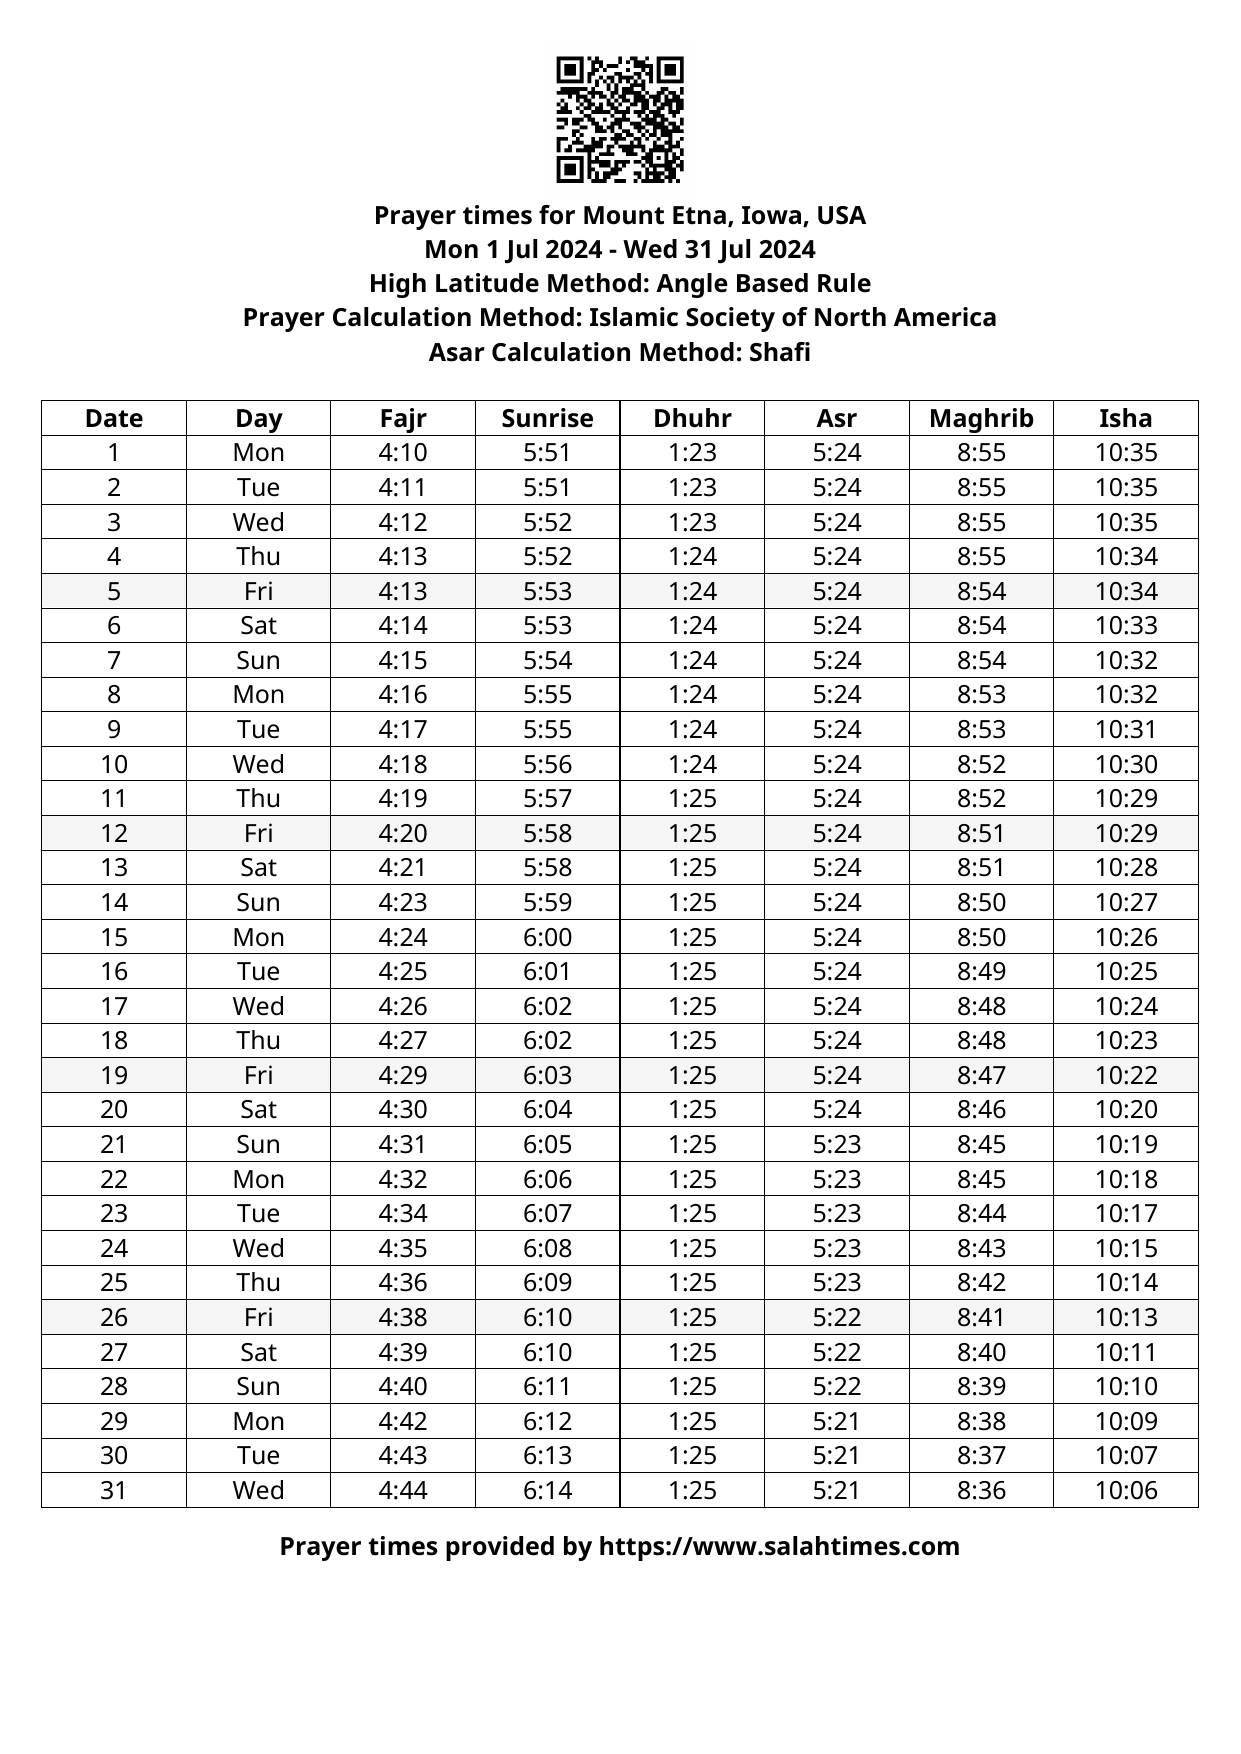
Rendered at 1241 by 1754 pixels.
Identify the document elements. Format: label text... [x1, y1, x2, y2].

table_cell 5:23 [765, 1162, 909, 1195]
table_cell Mon [187, 920, 330, 953]
table_cell 8:51 [910, 816, 1053, 849]
table_cell 1:25 [621, 1266, 764, 1299]
table_cell 5:51 [476, 436, 619, 469]
table_cell Fri [187, 574, 330, 607]
table_cell 6:02 [476, 1024, 619, 1057]
table_cell 6:00 [476, 920, 619, 953]
table_cell 5:24 [765, 712, 909, 746]
table_cell Wed [187, 1231, 330, 1264]
table_cell 4:20 [331, 816, 475, 849]
table_cell 10:10 [1054, 1369, 1198, 1403]
table_cell 5:52 [476, 539, 619, 573]
table_cell 1:24 [621, 539, 764, 573]
table_cell Fri [187, 816, 330, 849]
table_cell 10:30 [1054, 747, 1198, 780]
table_cell 12 [42, 816, 186, 849]
table_cell 8:37 [910, 1439, 1053, 1472]
table_cell 5:24 [765, 851, 909, 884]
table_cell Sat [187, 851, 330, 884]
table_cell 5 [42, 574, 186, 607]
table_cell 4:34 [331, 1196, 475, 1230]
table_cell 1:25 [621, 1473, 764, 1507]
table_cell 1:24 [621, 712, 764, 746]
table_cell 10:23 [1054, 1024, 1198, 1057]
table_cell 5:56 [476, 747, 619, 780]
table_cell Thu [187, 539, 330, 573]
table_cell 5:57 [476, 781, 619, 815]
table_cell 5:24 [765, 1058, 909, 1092]
table_cell 1:25 [621, 1369, 764, 1403]
table_cell 5:24 [765, 574, 909, 607]
table_cell 4:29 [331, 1058, 475, 1092]
table_cell 8:51 [910, 851, 1053, 884]
table_cell 4:12 [331, 505, 475, 538]
table_cell 8:53 [910, 678, 1053, 711]
table_cell 1 [42, 436, 186, 469]
table_header Date [42, 401, 186, 434]
table_cell 4:44 [331, 1473, 475, 1507]
table_cell 21 [42, 1127, 186, 1161]
table_cell 10:13 [1054, 1300, 1198, 1334]
table_cell 1:25 [621, 1196, 764, 1230]
table_cell 10:31 [1054, 712, 1198, 746]
table_cell 1:25 [621, 989, 764, 1022]
table_header Isha [1054, 401, 1198, 434]
table_cell 6:07 [476, 1196, 619, 1230]
table_cell 28 [42, 1369, 186, 1403]
table_cell 5:58 [476, 816, 619, 849]
table_cell 6:03 [476, 1058, 619, 1092]
table_cell 8:48 [910, 1024, 1053, 1057]
table_cell 8:55 [910, 505, 1053, 538]
table_cell 6 [42, 609, 186, 642]
table_cell 5:23 [765, 1231, 909, 1264]
table_cell 1:25 [621, 1231, 764, 1264]
table_cell 8:54 [910, 609, 1053, 642]
table_cell 10:35 [1054, 470, 1198, 504]
table_cell 10:09 [1054, 1404, 1198, 1437]
table_cell 1:25 [621, 1300, 764, 1334]
table_cell 17 [42, 989, 186, 1022]
table_cell Wed [187, 747, 330, 780]
table_cell 4:36 [331, 1266, 475, 1299]
table_cell 8:45 [910, 1162, 1053, 1195]
table_cell Mon [187, 1162, 330, 1195]
table_cell 4:15 [331, 643, 475, 677]
table_cell 4:26 [331, 989, 475, 1022]
table_cell 5:53 [476, 609, 619, 642]
table_cell 8 [42, 678, 186, 711]
table_cell 6:08 [476, 1231, 619, 1264]
table_cell 20 [42, 1093, 186, 1126]
table_cell 5:52 [476, 505, 619, 538]
table_cell 1:25 [621, 954, 764, 988]
table_cell Tue [187, 470, 330, 504]
table_cell 5:23 [765, 1127, 909, 1161]
table_cell Sun [187, 643, 330, 677]
table_cell 5:21 [765, 1439, 909, 1472]
table_cell 25 [42, 1266, 186, 1299]
table_cell 1:25 [621, 1404, 764, 1437]
table_cell 10:26 [1054, 920, 1198, 953]
table_cell Fri [187, 1300, 330, 1334]
table_cell 1:25 [621, 1162, 764, 1195]
table_cell 5:24 [765, 505, 909, 538]
table_cell 8:55 [910, 436, 1053, 469]
table_cell Sun [187, 885, 330, 919]
table_cell 1:25 [621, 885, 764, 919]
table_cell 4:43 [331, 1439, 475, 1472]
table_cell Mon [187, 678, 330, 711]
table_cell 10:35 [1054, 436, 1198, 469]
table_cell 10:34 [1054, 574, 1198, 607]
table_cell 27 [42, 1335, 186, 1368]
table_cell Tue [187, 1196, 330, 1230]
table_cell 8:55 [910, 539, 1053, 573]
table_cell 5:54 [476, 643, 619, 677]
table_cell 1:23 [621, 505, 764, 538]
picture [542, 41, 699, 198]
table_cell 10:07 [1054, 1439, 1198, 1472]
table_cell 31 [42, 1473, 186, 1507]
table_cell 5:24 [765, 436, 909, 469]
table_cell 8:50 [910, 920, 1053, 953]
table_cell 1:23 [621, 436, 764, 469]
table_cell 4:19 [331, 781, 475, 815]
table_cell 10:29 [1054, 781, 1198, 815]
table_cell 10:06 [1054, 1473, 1198, 1507]
table_cell 1:25 [621, 920, 764, 953]
table_cell Fri [187, 1058, 330, 1092]
table_cell 6:09 [476, 1266, 619, 1299]
table_cell 1:25 [621, 816, 764, 849]
table_cell 8:48 [910, 989, 1053, 1022]
table_cell Tue [187, 954, 330, 988]
table_cell 4:13 [331, 574, 475, 607]
table_cell 5:24 [765, 539, 909, 573]
table_cell 1:25 [621, 1024, 764, 1057]
table_cell 30 [42, 1439, 186, 1472]
table_header Sunrise [476, 401, 619, 434]
table_cell Sat [187, 1335, 330, 1368]
table_cell 1:23 [621, 470, 764, 504]
table_cell 8:52 [910, 781, 1053, 815]
table_cell 1:24 [621, 609, 764, 642]
table_cell 10:25 [1054, 954, 1198, 988]
table_cell 6:13 [476, 1439, 619, 1472]
table_cell 10:18 [1054, 1162, 1198, 1195]
table_cell 4:27 [331, 1024, 475, 1057]
table_cell 5:24 [765, 954, 909, 988]
table_cell 5:23 [765, 1196, 909, 1230]
table_cell Thu [187, 1266, 330, 1299]
table_cell 22 [42, 1162, 186, 1195]
table_cell 5:24 [765, 470, 909, 504]
table_cell 10:15 [1054, 1231, 1198, 1264]
table_cell 8:42 [910, 1266, 1053, 1299]
table_cell 8:53 [910, 712, 1053, 746]
table_cell Wed [187, 505, 330, 538]
table_cell 5:22 [765, 1369, 909, 1403]
table_cell 5:58 [476, 851, 619, 884]
table_cell 1:25 [621, 1439, 764, 1472]
table_header Maghrib [910, 401, 1053, 434]
table_cell 10:19 [1054, 1127, 1198, 1161]
table_cell 10:32 [1054, 643, 1198, 677]
table_cell 4:17 [331, 712, 475, 746]
table_cell 1:25 [621, 1093, 764, 1126]
table_cell 4:11 [331, 470, 475, 504]
table_cell 10:33 [1054, 609, 1198, 642]
table_cell 8:44 [910, 1196, 1053, 1230]
table_cell 6:11 [476, 1369, 619, 1403]
table_cell 1:24 [621, 678, 764, 711]
table_cell 6:12 [476, 1404, 619, 1437]
table_cell 8:50 [910, 885, 1053, 919]
table_cell Tue [187, 712, 330, 746]
table_cell 9 [42, 712, 186, 746]
table_cell 1:25 [621, 1127, 764, 1161]
table_cell 4:16 [331, 678, 475, 711]
table_cell 10:20 [1054, 1093, 1198, 1126]
table_cell 4:31 [331, 1127, 475, 1161]
table_cell 5:22 [765, 1300, 909, 1334]
table_cell 2 [42, 470, 186, 504]
table_cell Sat [187, 609, 330, 642]
table_cell 5:59 [476, 885, 619, 919]
table_cell 6:01 [476, 954, 619, 988]
table_cell 10:24 [1054, 989, 1198, 1022]
table_cell 1:24 [621, 747, 764, 780]
text Mon 1 Jul 2024 - Wed 31 Jul 2024 [42, 232, 1198, 266]
table_cell 1:25 [621, 1335, 764, 1368]
table_cell 5:24 [765, 643, 909, 677]
table_cell 10:35 [1054, 505, 1198, 538]
table_cell 4:35 [331, 1231, 475, 1264]
table_cell 5:24 [765, 1093, 909, 1126]
table_cell 10:28 [1054, 851, 1198, 884]
table_cell 6:10 [476, 1335, 619, 1368]
table_cell 8:43 [910, 1231, 1053, 1264]
table_cell 6:14 [476, 1473, 619, 1507]
table_cell 4:32 [331, 1162, 475, 1195]
text Prayer times for Mount Etna, Iowa, USA [42, 198, 1198, 232]
table_cell 6:04 [476, 1093, 619, 1126]
table_cell 29 [42, 1404, 186, 1437]
table_cell 8:54 [910, 574, 1053, 607]
table_cell 4:14 [331, 609, 475, 642]
table_cell Thu [187, 781, 330, 815]
table_cell 6:05 [476, 1127, 619, 1161]
table_cell 4 [42, 539, 186, 573]
table_cell Wed [187, 1473, 330, 1507]
table_cell 6:06 [476, 1162, 619, 1195]
table_cell 10 [42, 747, 186, 780]
table_cell 5:24 [765, 678, 909, 711]
table_cell 8:46 [910, 1093, 1053, 1126]
table_cell 4:18 [331, 747, 475, 780]
table_header Day [187, 401, 330, 434]
table_cell 5:21 [765, 1473, 909, 1507]
table_cell 10:29 [1054, 816, 1198, 849]
table_cell 5:23 [765, 1266, 909, 1299]
table_cell Mon [187, 436, 330, 469]
table_cell 5:24 [765, 1024, 909, 1057]
table_cell 10:34 [1054, 539, 1198, 573]
table_cell 8:52 [910, 747, 1053, 780]
table_cell 5:24 [765, 609, 909, 642]
table_cell 14 [42, 885, 186, 919]
table_cell 10:11 [1054, 1335, 1198, 1368]
table_cell 1:24 [621, 643, 764, 677]
table_cell Sat [187, 1093, 330, 1126]
table_cell 10:22 [1054, 1058, 1198, 1092]
table_cell 5:24 [765, 781, 909, 815]
table_cell 11 [42, 781, 186, 815]
table_cell 5:24 [765, 747, 909, 780]
table_cell Tue [187, 1439, 330, 1472]
table_cell 4:21 [331, 851, 475, 884]
table_cell 5:24 [765, 816, 909, 849]
table_cell 8:36 [910, 1473, 1053, 1507]
table_header Asr [765, 401, 909, 434]
table_cell 10:14 [1054, 1266, 1198, 1299]
text Asar Calculation Method: Shafi [42, 334, 1198, 368]
table_cell 4:40 [331, 1369, 475, 1403]
table_cell 5:21 [765, 1404, 909, 1437]
table_cell 13 [42, 851, 186, 884]
table_cell 5:24 [765, 989, 909, 1022]
table_cell Sun [187, 1127, 330, 1161]
table_cell 5:51 [476, 470, 619, 504]
table_cell 5:24 [765, 920, 909, 953]
table_cell 8:39 [910, 1369, 1053, 1403]
table_cell Sun [187, 1369, 330, 1403]
text Prayer Calculation Method: Islamic Society of North America [42, 300, 1198, 334]
table_cell 8:47 [910, 1058, 1053, 1092]
text Prayer times provided by https://www.salahtimes.com [42, 1528, 1198, 1563]
table_cell 10:17 [1054, 1196, 1198, 1230]
table_cell 8:49 [910, 954, 1053, 988]
table_cell 19 [42, 1058, 186, 1092]
table_cell 26 [42, 1300, 186, 1334]
table_cell 8:45 [910, 1127, 1053, 1161]
table_cell 7 [42, 643, 186, 677]
table_cell 8:54 [910, 643, 1053, 677]
table_cell 1:25 [621, 851, 764, 884]
table_cell 23 [42, 1196, 186, 1230]
table_cell Wed [187, 989, 330, 1022]
table_cell 16 [42, 954, 186, 988]
table_cell 3 [42, 505, 186, 538]
table_cell 4:13 [331, 539, 475, 573]
table_cell 5:24 [765, 885, 909, 919]
table_cell 4:30 [331, 1093, 475, 1126]
table_cell 8:41 [910, 1300, 1053, 1334]
table_cell 4:42 [331, 1404, 475, 1437]
table_cell 4:25 [331, 954, 475, 988]
table_cell 24 [42, 1231, 186, 1264]
table_cell 4:39 [331, 1335, 475, 1368]
table_cell 1:24 [621, 574, 764, 607]
table_header Fajr [331, 401, 475, 434]
table_header Dhuhr [621, 401, 764, 434]
table_cell 1:25 [621, 1058, 764, 1092]
table_cell 15 [42, 920, 186, 953]
table_cell 18 [42, 1024, 186, 1057]
table_cell 5:55 [476, 678, 619, 711]
table_cell 4:10 [331, 436, 475, 469]
table_cell 6:02 [476, 989, 619, 1022]
table_cell 4:38 [331, 1300, 475, 1334]
table_cell 8:40 [910, 1335, 1053, 1368]
table_cell 4:24 [331, 920, 475, 953]
table_cell 6:10 [476, 1300, 619, 1334]
table_cell 8:38 [910, 1404, 1053, 1437]
table_cell Mon [187, 1404, 330, 1437]
table_cell 8:55 [910, 470, 1053, 504]
table_cell 10:27 [1054, 885, 1198, 919]
table_cell Thu [187, 1024, 330, 1057]
table_cell 5:22 [765, 1335, 909, 1368]
table_cell 10:32 [1054, 678, 1198, 711]
table_cell 5:55 [476, 712, 619, 746]
text High Latitude Method: Angle Based Rule [42, 266, 1198, 300]
table_cell 5:53 [476, 574, 619, 607]
table_cell 4:23 [331, 885, 475, 919]
table_cell 1:25 [621, 781, 764, 815]
